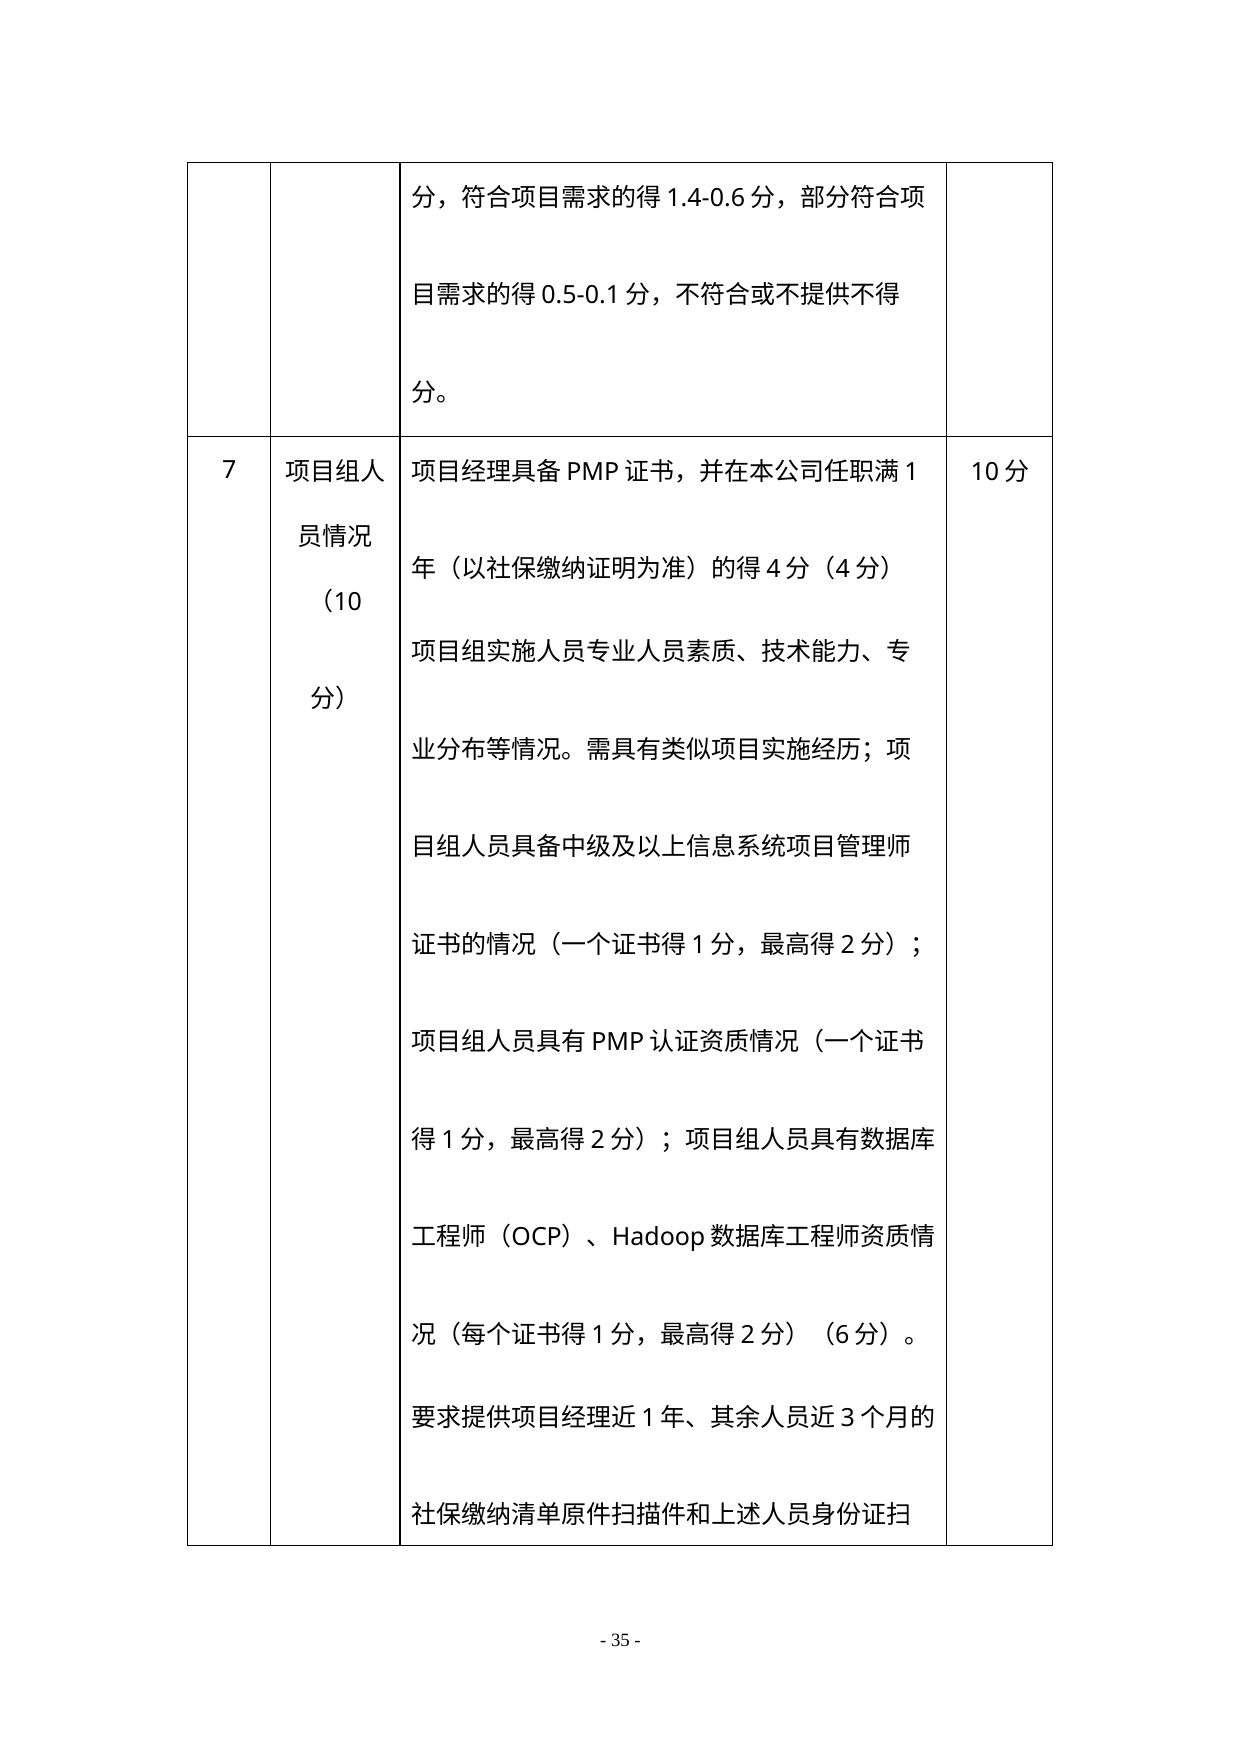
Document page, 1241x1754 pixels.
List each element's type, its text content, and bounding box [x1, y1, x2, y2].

table_cell 10分 [947, 437, 1052, 1545]
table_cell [401, 163, 946, 436]
table_cell 2分 [947, 163, 1052, 436]
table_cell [401, 437, 946, 1545]
table_cell 7 [188, 437, 270, 1545]
table_cell 项目组人员情况 （10分） [271, 437, 399, 1545]
